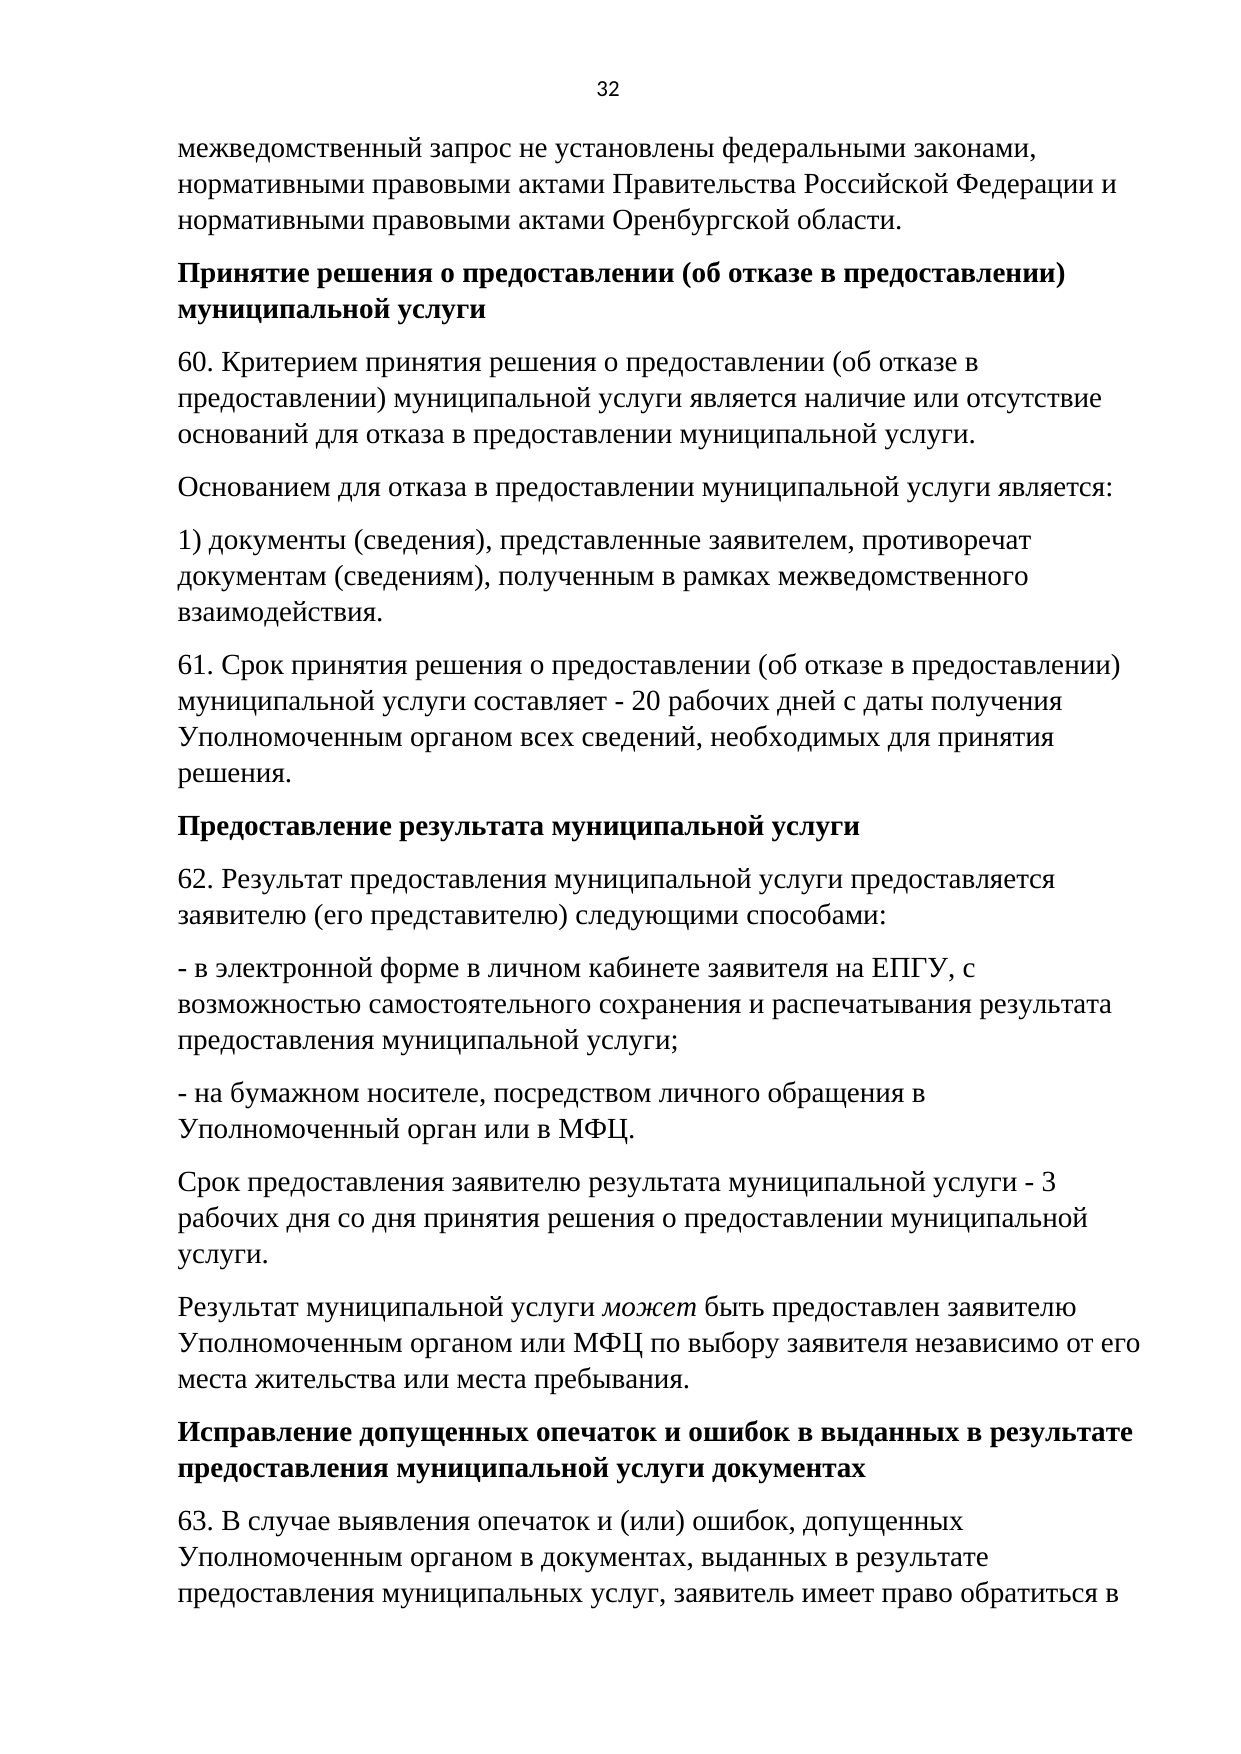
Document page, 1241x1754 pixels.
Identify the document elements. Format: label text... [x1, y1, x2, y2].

text - в электронной форме в личном кабинете заявителя на ЕПГУ, с возможностью самостоятельного сохранения и распечатывания результата предоставления муниципальной услуги; [177, 950, 1152, 1056]
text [177, 130, 1152, 236]
text 61. Срок принятия решения о предоставлении (об отказе в предоставлении) муниципальной услуги составляет - 20 рабочих дней с даты получения Уполномоченным органом всех сведений, необходимых для принятия решения. [177, 647, 1152, 789]
text Основанием для отказа в предоставлении муниципальной услуги является: [177, 469, 1152, 502]
text Исправление допущенных опечаток и ошибок в выданных в результате предоставления муниципальной услуги документах [177, 1414, 1152, 1484]
text Предоставление результата муниципальной услуги [177, 808, 1152, 842]
text 60. Критерием принятия решения о предоставлении (об отказе в предоставлении) муниципальной услуги является наличие или отсутствие оснований для отказа в предоставлении муниципальной услуги. [177, 344, 1152, 450]
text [177, 1503, 1152, 1609]
text Принятие решения о предоставлении (об отказе в предоставлении) муниципальной услуги [177, 255, 1152, 324]
text Срок предоставления заявителю результата муниципальной услуги - 3 рабочих дня со дня принятия решения о предоставлении муниципальной услуги. [177, 1164, 1152, 1270]
text 1) документы (сведения), представленные заявителем, противоречат документам (сведениям), полученным в рамках межведомственного взаимодействия. [177, 522, 1152, 628]
text 62. Результат предоставления муниципальной услуги предоставляется заявителю (его представителю) следующими способами: [177, 861, 1152, 931]
text - на бумажном носителе, посредством личного обращения в Уполномоченный орган или в МФЦ. [177, 1075, 1152, 1145]
text Результат муниципальной услуги может быть предоставлен заявителю Уполномоченным органом или МФЦ по выбору заявителя независимо от его места жительства или места пребывания. [177, 1289, 1152, 1395]
